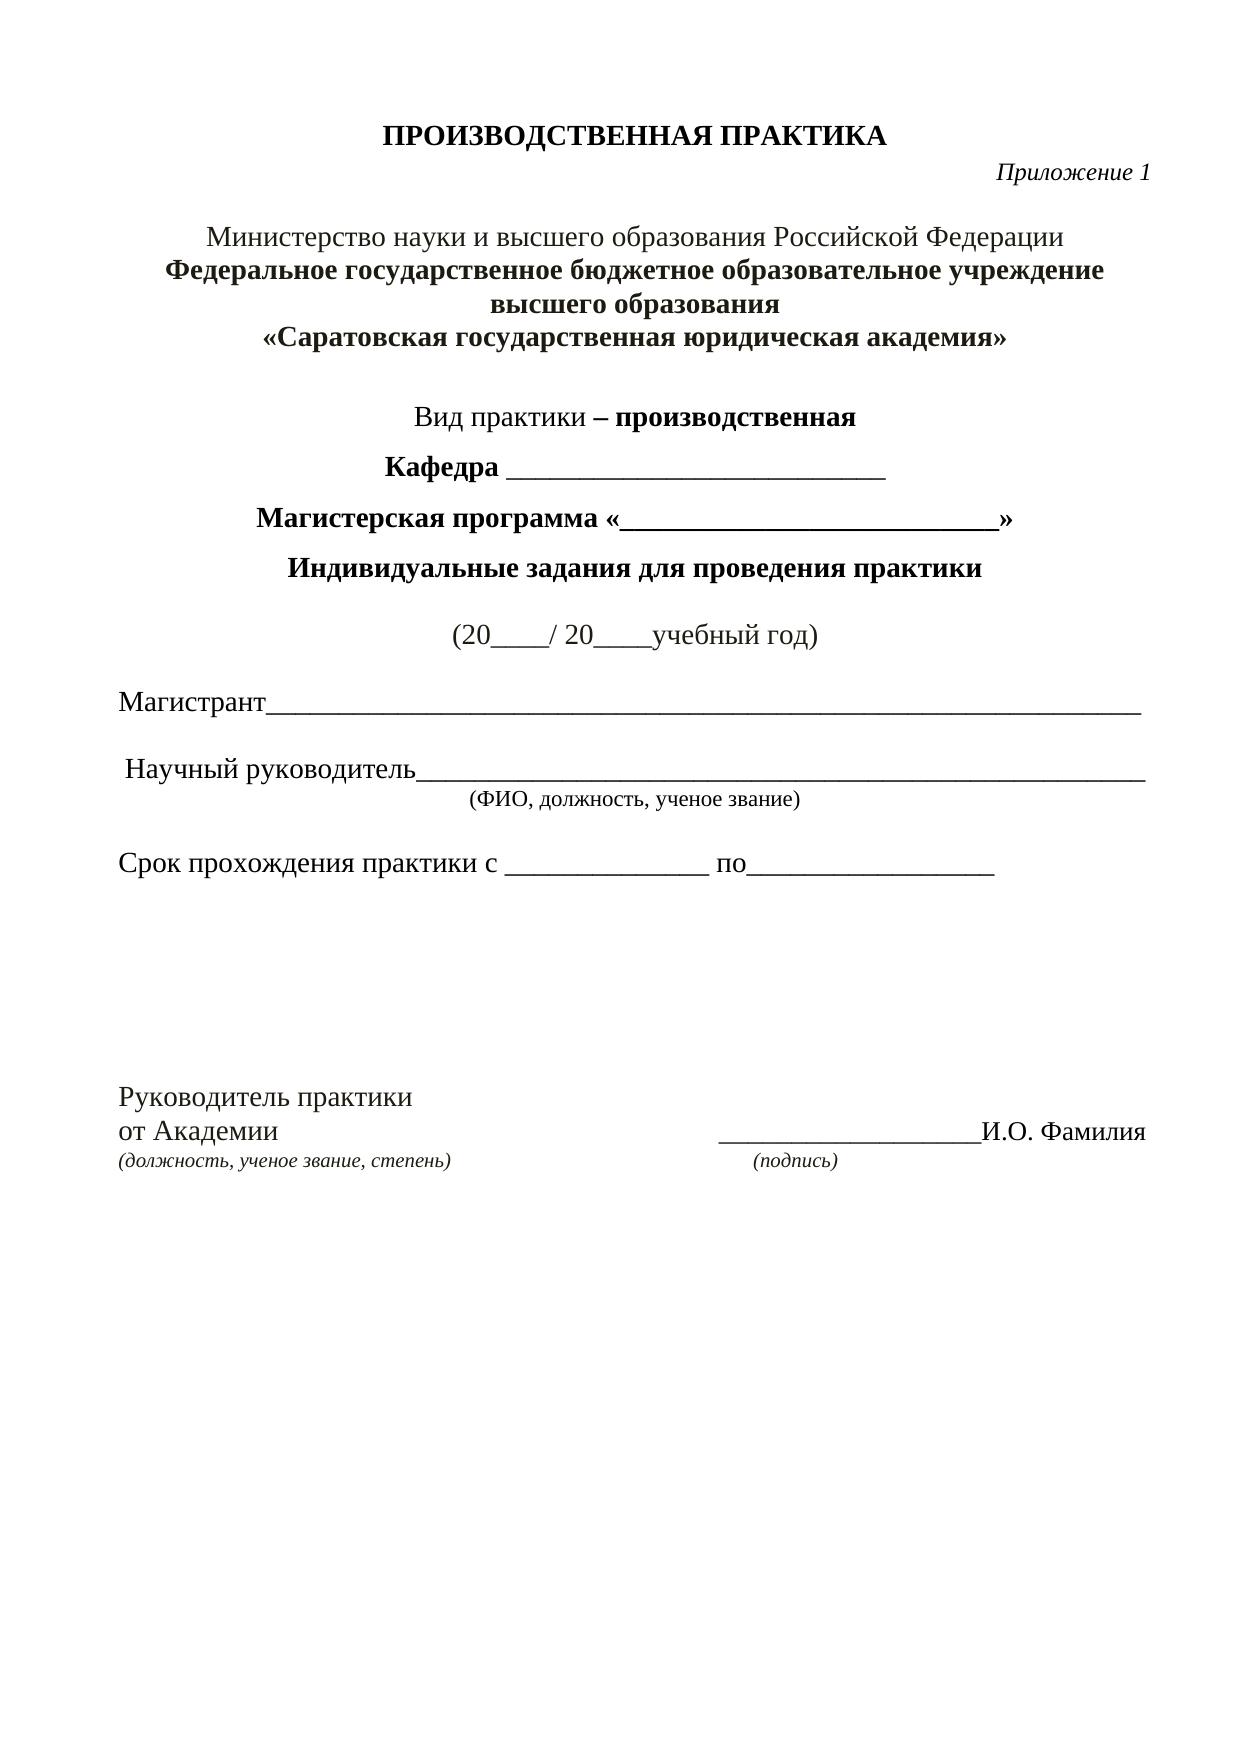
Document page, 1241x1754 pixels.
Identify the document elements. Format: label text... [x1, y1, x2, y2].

text Кафедра __________________________ [118, 449, 1152, 483]
text Срок прохождения практики с ______________ по_________________ [118, 845, 1152, 878]
text «Саратовская государственная юридическая академия» [118, 319, 1152, 353]
text Научный руководитель__________________________________________________ [118, 751, 1152, 785]
text Вид практики – производственная [118, 399, 1152, 433]
subtitle ПРОИЗВОДСТВЕННАЯ ПРАКТИКА [118, 118, 1152, 152]
text высшего образования [118, 286, 1152, 319]
text Магистерская программа «__________________________» [118, 500, 1152, 533]
text Федеральное государственное бюджетное образовательное учреждение [118, 252, 1152, 286]
text (20____/ 20____учебный год) [118, 617, 1152, 651]
text от Академии __________________И.О. Фамилия (должность, ученое звание, степень) (подпись) [118, 1113, 1166, 1172]
text Приложение 1 [118, 157, 1152, 185]
subtitle Индивидуальные задания для проведения практики [118, 550, 1152, 584]
text (ФИО, должность, ученое звание) [118, 785, 1152, 811]
text Магистрант____________________________________________________________ [118, 684, 1152, 718]
text Министерство науки и высшего образования Российской Федерации [118, 219, 1152, 252]
text Руководитель практики [118, 1079, 1166, 1113]
